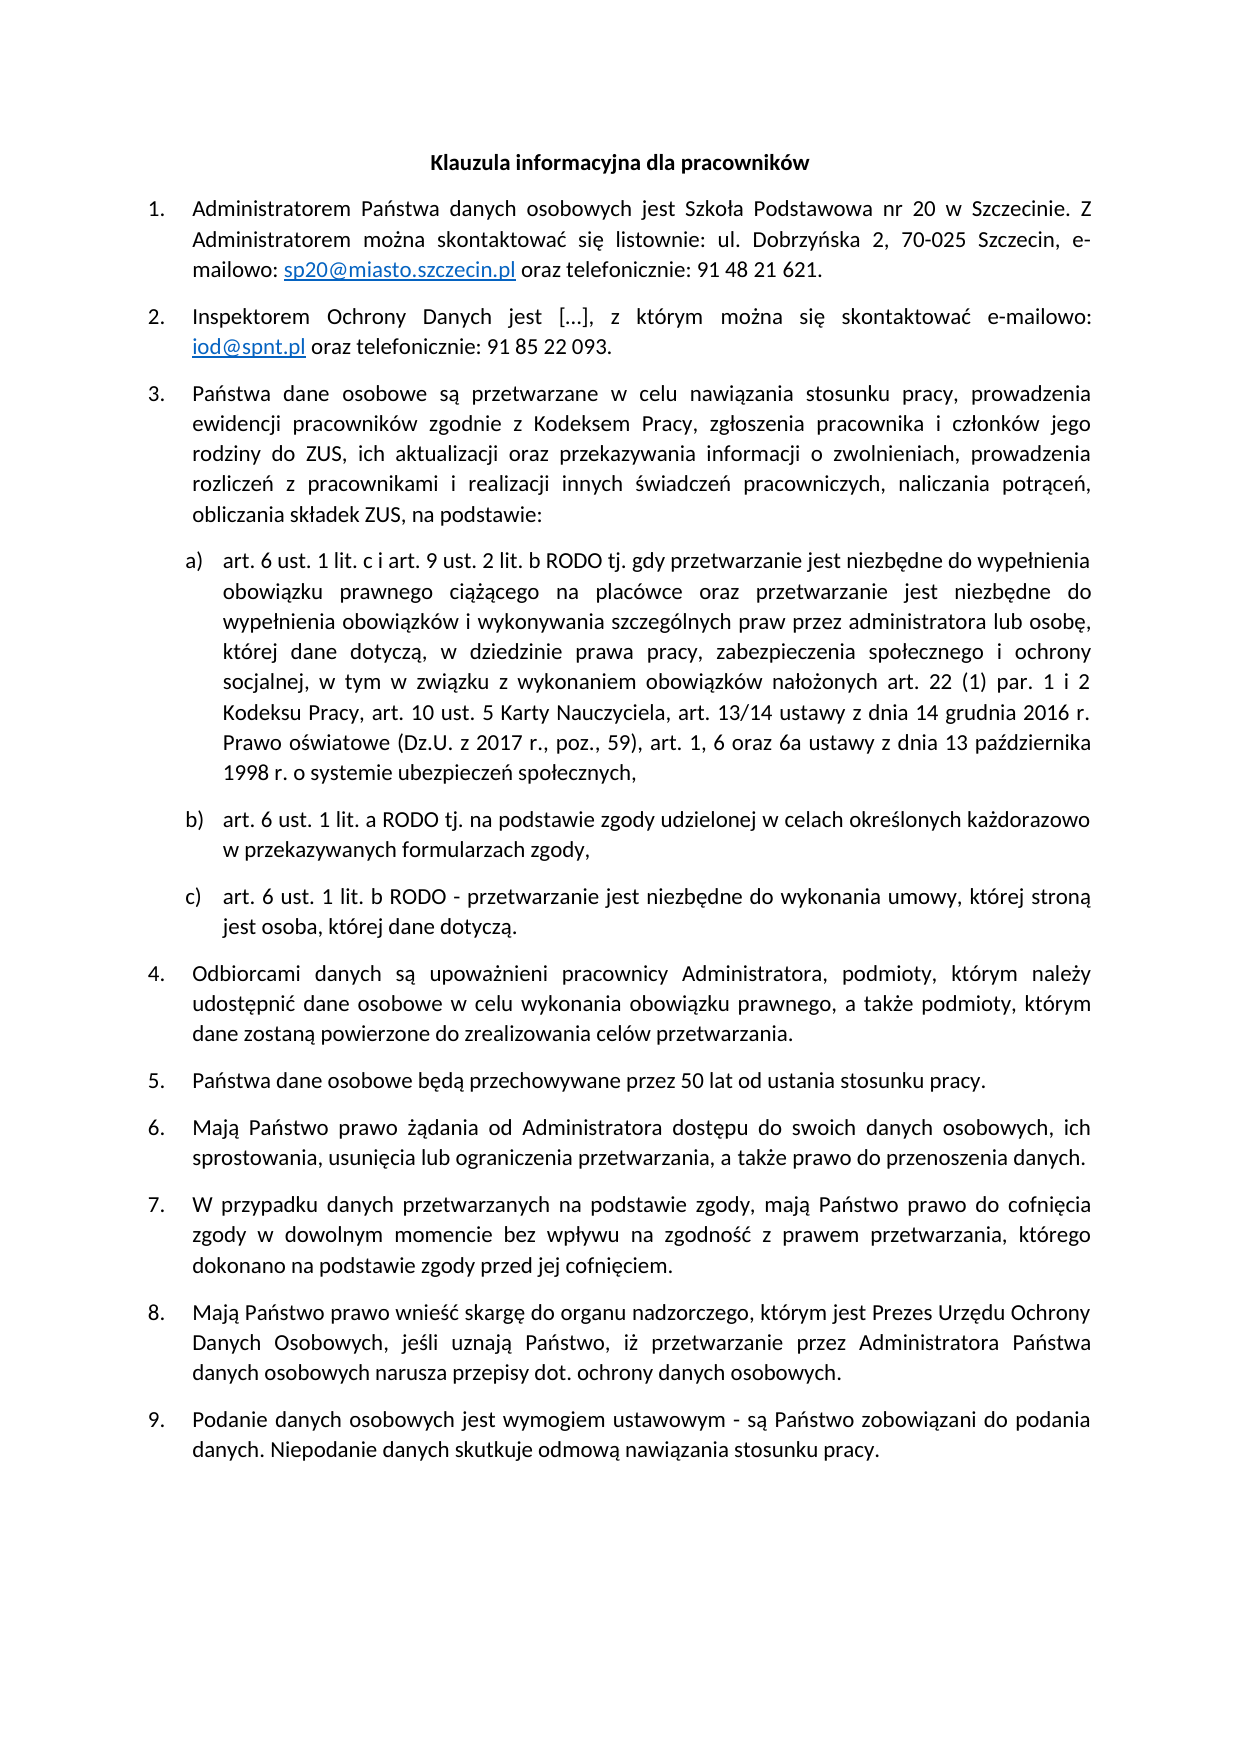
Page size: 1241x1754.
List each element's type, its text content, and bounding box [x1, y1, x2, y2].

list art. 6 ust. 1 lit. b RODO - przetwarzanie jest niezbędne do wykonania umowy, której stroną jest osoba, której dane dotyczą. [185, 882, 1093, 940]
list Administratorem Państwa danych osobowych jest Szkoła Podstawowa nr 20 w Szczecinie. Z Administratorem można skontaktować się listownie: ul. Dobrzyńska 2, 70-025 Szczecin, e-mailowo: sp20@miasto.szczecin.pl oraz telefonicznie: 91 48 21 621. [148, 194, 1093, 283]
list Odbiorcami danych są upoważnieni pracownicy Administratora, podmioty, którym należy udostępnić dane osobowe w celu wykonania obowiązku prawnego, a także podmioty, którym dane zostaną powierzone do zrealizowania celów przetwarzania. [148, 959, 1093, 1047]
list Inspektorem Ochrony Danych jest […], z którym można się skontaktować e-mailowo: iod@spnt.pl oraz telefonicznie: 91 85 22 093. [148, 302, 1093, 360]
text Klauzula informacyjna dla pracowników [148, 148, 1093, 176]
list Podanie danych osobowych jest wymogiem ustawowym - są Państwo zobowiązani do podania danych. Niepodanie danych skutkuje odmową nawiązania stosunku pracy. [148, 1405, 1093, 1463]
list Państwa dane osobowe są przetwarzane w celu nawiązania stosunku pracy, prowadzenia ewidencji pracowników zgodnie z Kodeksem Pracy, zgłoszenia pracownika i członków jego rodziny do ZUS, ich aktualizacji oraz przekazywania informacji o zwolnieniach, prowadzenia rozliczeń z pracownikami i realizacji innych świadczeń pracowniczych, naliczania potrąceń, obliczania składek ZUS, na podstawie: [148, 379, 1093, 528]
list art. 6 ust. 1 lit. c i art. 9 ust. 2 lit. b RODO tj. gdy przetwarzanie jest niezbędne do wypełnienia obowiązku prawnego ciążącego na placówce oraz przetwarzanie jest niezbędne do wypełnienia obowiązków i wykonywania szczególnych praw przez administratora lub osobę, której dane dotyczą, w dziedzinie prawa pracy, zabezpieczenia społecznego i ochrony socjalnej, w tym w związku z wykonaniem obowiązków nałożonych art. 22 (1) par. 1 i 2 Kodeksu Pracy, art. 10 ust. 5 Karty Nauczyciela, art. 13/14 ustawy z dnia 14 grudnia 2016 r. Prawo oświatowe (Dz.U. z 2017 r., poz., 59), art. 1, 6 oraz 6a ustawy z dnia 13 października 1998 r. o systemie ubezpieczeń społecznych, [185, 547, 1093, 786]
list art. 6 ust. 1 lit. a RODO tj. na podstawie zgody udzielonej w celach określonych każdorazowo w przekazywanych formularzach zgody, [185, 805, 1093, 863]
list Mają Państwo prawo żądania od Administratora dostępu do swoich danych osobowych, ich sprostowania, usunięcia lub ograniczenia przetwarzania, a także prawo do przenoszenia danych. [148, 1113, 1093, 1171]
list Państwa dane osobowe będą przechowywane przez 50 lat od ustania stosunku pracy. [148, 1066, 1093, 1094]
list Mają Państwo prawo wnieść skargę do organu nadzorczego, którym jest Prezes Urzędu Ochrony Danych Osobowych, jeśli uznają Państwo, iż przetwarzanie przez Administratora Państwa danych osobowych narusza przepisy dot. ochrony danych osobowych. [148, 1298, 1093, 1386]
list W przypadku danych przetwarzanych na podstawie zgody, mają Państwo prawo do cofnięcia zgody w dowolnym momencie bez wpływu na zgodność z prawem przetwarzania, którego dokonano na podstawie zgody przed jej cofnięciem. [148, 1190, 1093, 1279]
